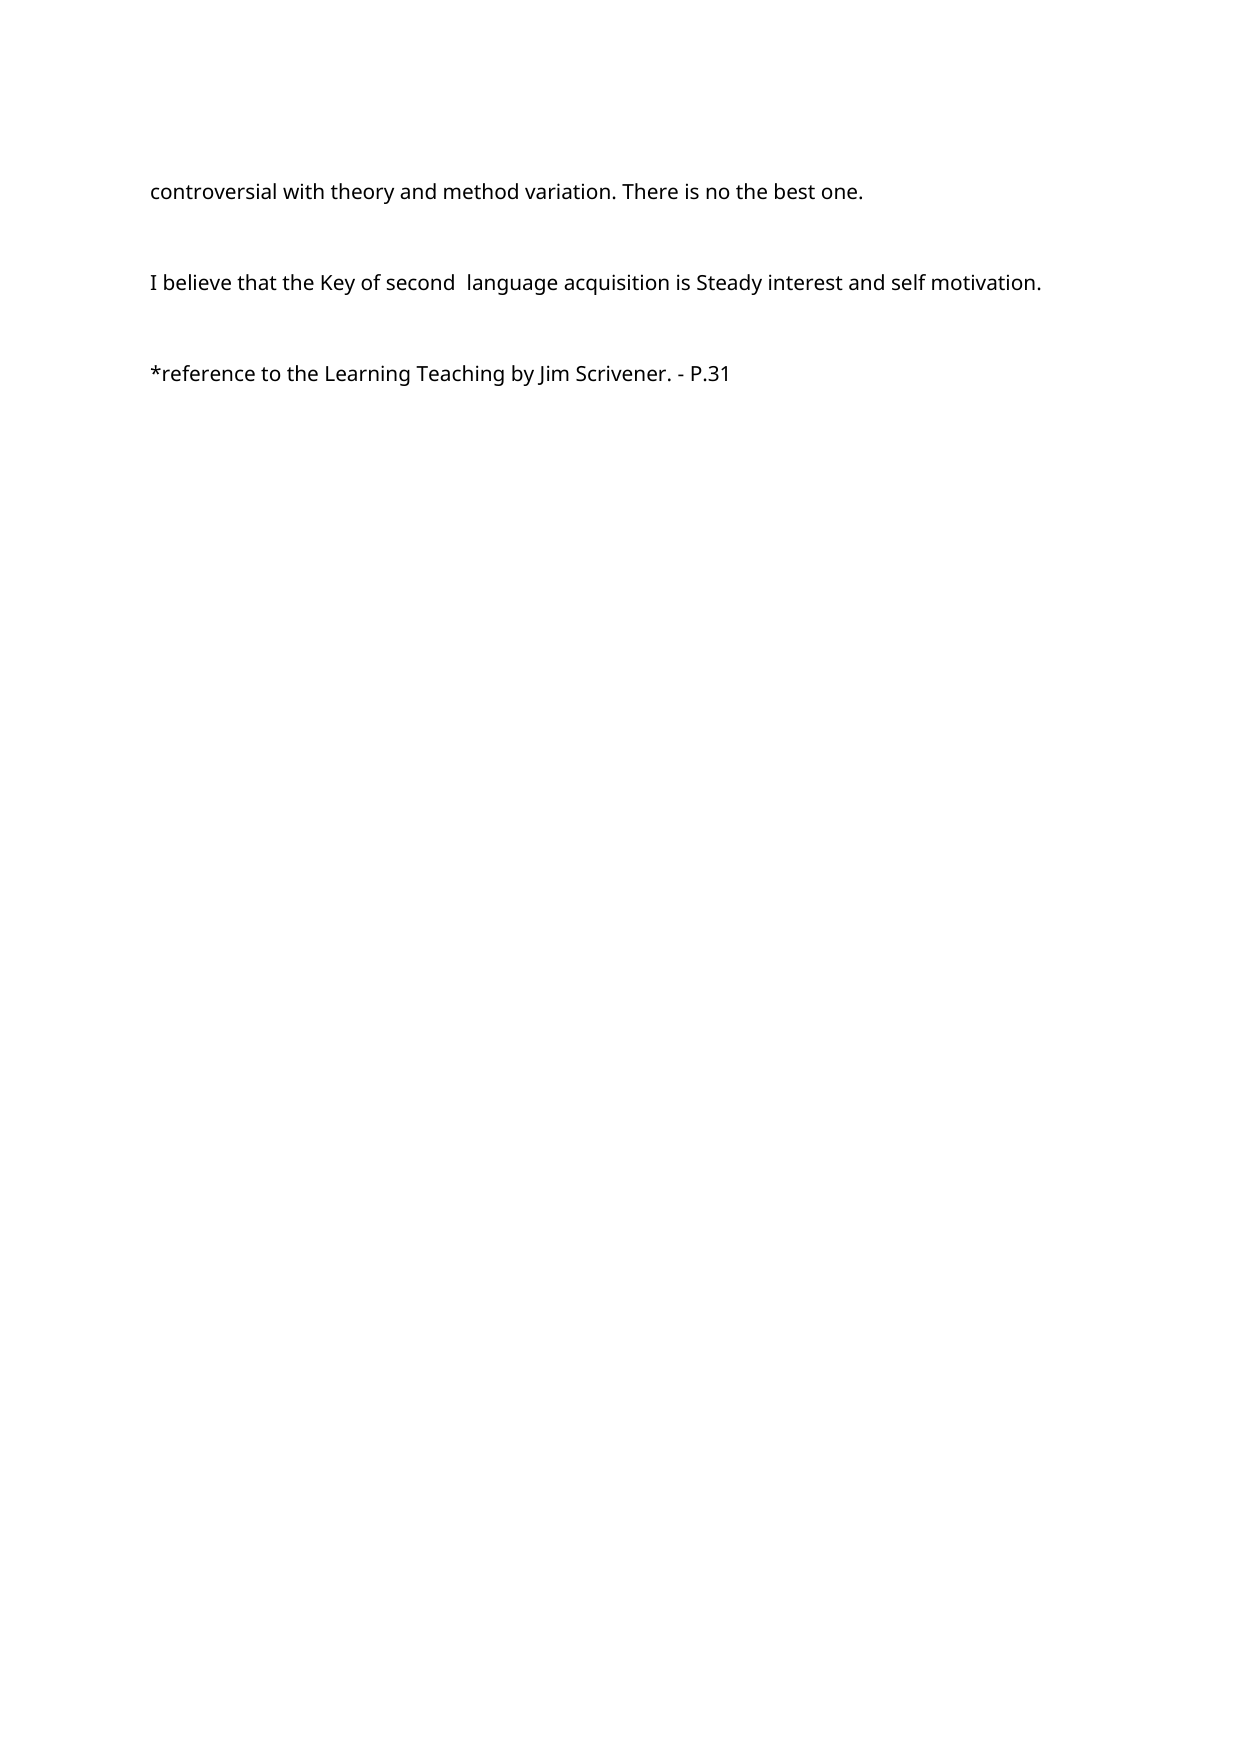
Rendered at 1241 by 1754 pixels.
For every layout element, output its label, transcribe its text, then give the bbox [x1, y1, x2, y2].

text controversial with theory and method variation. There is no the best one. [150, 177, 1090, 206]
text I believe that the Key of second language acquisition is Steady interest and self motivation. [150, 268, 1090, 296]
text *reference to the Learning Teaching by Jim Scrivener. - P.31 [150, 359, 1090, 387]
